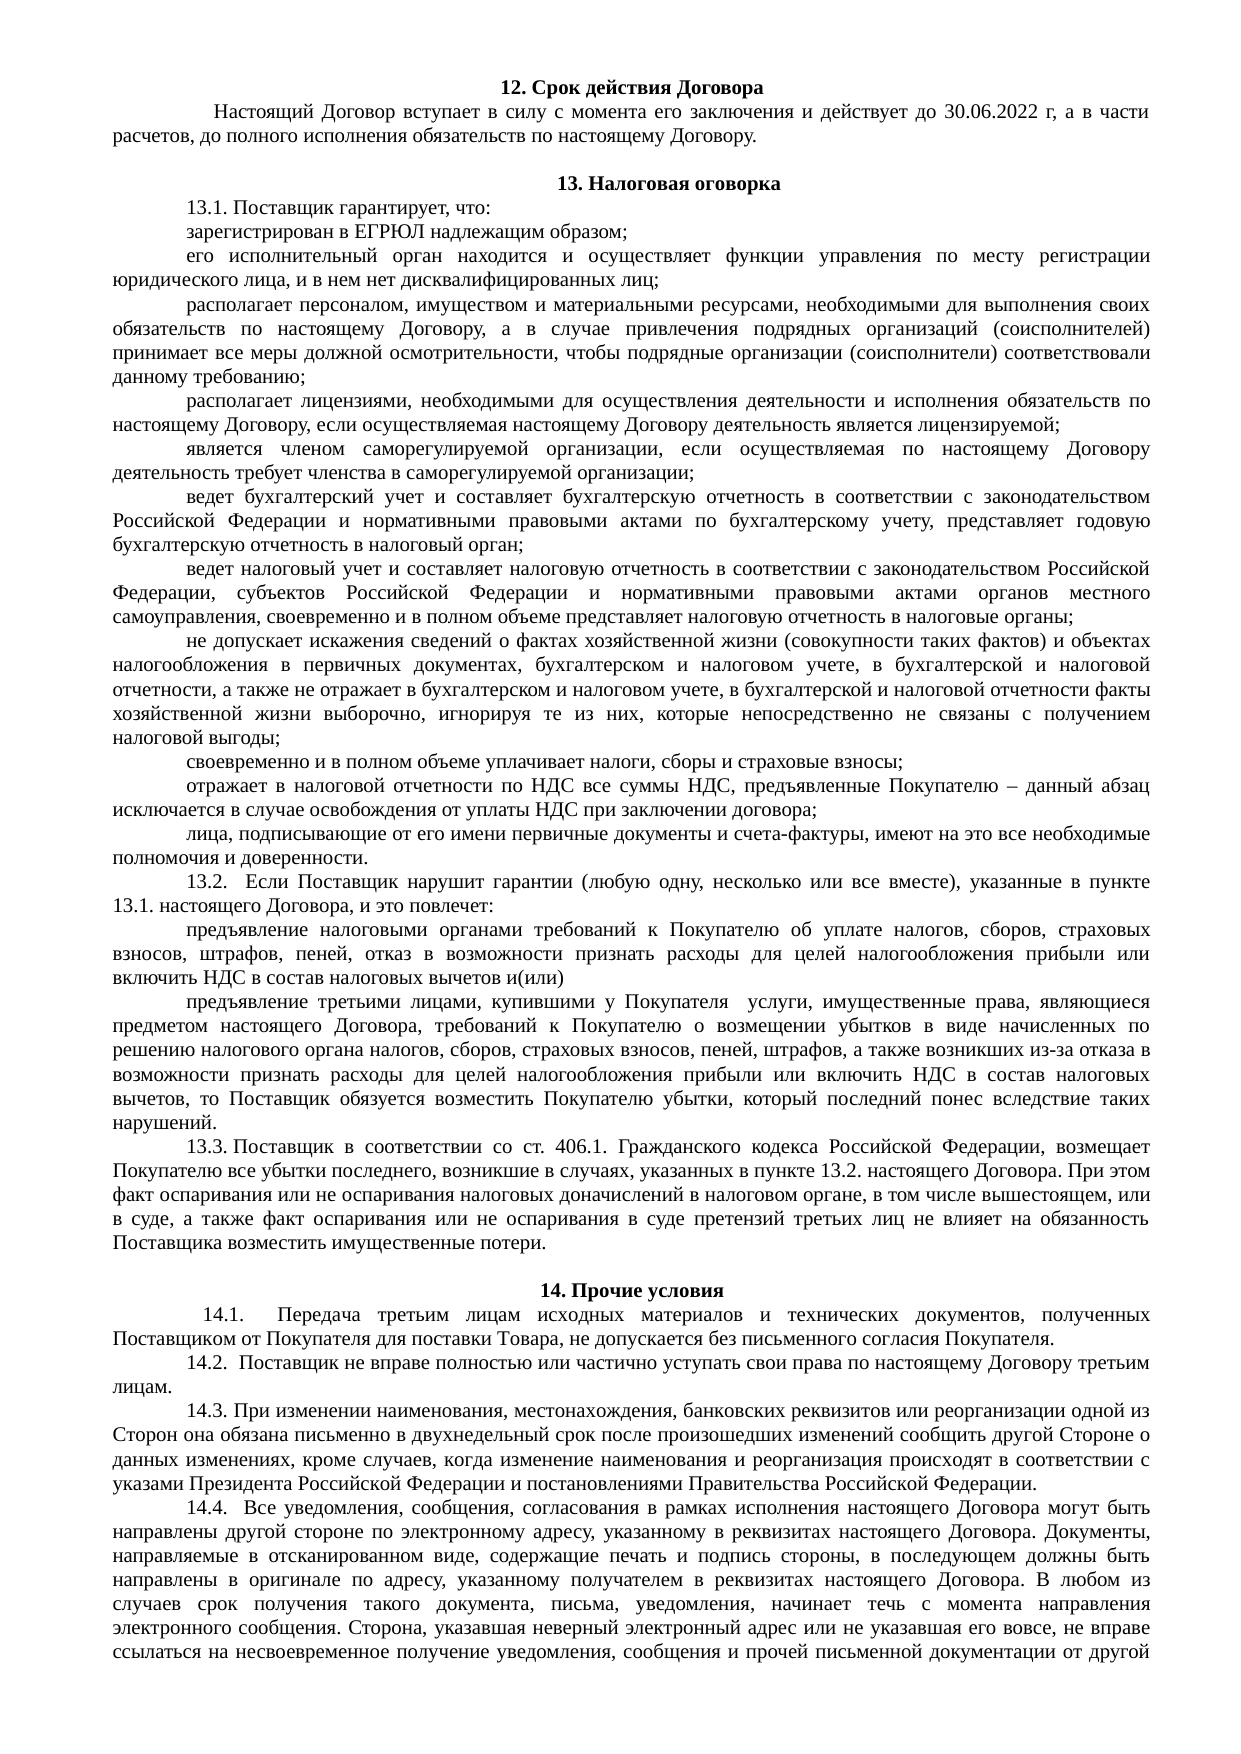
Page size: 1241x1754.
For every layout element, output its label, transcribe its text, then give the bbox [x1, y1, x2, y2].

text 14.1. Передача третьим лицам исходных материалов и технических документов, полученных Поставщиком от Покупателя для поставки Товара, не допускается без письменного согласия Покупателя. [112, 1302, 1152, 1350]
text 13.2. Если Поставщик нарушит гарантии (любую одну, несколько или все вместе), указанные в пункте 13.1. настоящего Договора, и это повлечет: [112, 869, 1152, 917]
text является членом саморегулируемой организации, если осуществляемая по настоящему Договору деятельность требует членства в саморегулируемой организации; [112, 436, 1152, 484]
text зарегистрирован в ЕГРЮЛ надлежащим образом; [112, 219, 1152, 243]
text 14.3. При изменении наименования, местонахождения, банковских реквизитов или реорганизации одной из Сторон она обязана письменно в двухнедельный срок после произошедших изменений сообщить другой Стороне о данных изменениях, кроме случаев, когда изменение наименования и реорганизация происходят в соответствии с указами Президента Российской Федерации и постановлениями Правительства Российской Федерации. [112, 1398, 1152, 1494]
text предъявление третьими лицами, купившими у Покупателя услуги, имущественные права, являющиеся предметом настоящего Договора, требований к Покупателю о возмещении убытков в виде начисленных по решению налогового органа налогов, сборов, страховых взносов, пеней, штрафов, а также возникших из-за отказа в возможности признать расходы для целей налогообложения прибыли или включить НДС в состав налоговых вычетов, то Поставщик обязуется возместить Покупателю убытки, который последний понес вследствие таких нарушений. [112, 989, 1152, 1134]
text не допускает искажения сведений о фактах хозяйственной жизни (совокупности таких фактов) и объектах налогообложения в первичных документах, бухгалтерском и налоговом учете, в бухгалтерской и налоговой отчетности, а также не отражает в бухгалтерском и налоговом учете, в бухгалтерской и налоговой отчетности факты хозяйственной жизни выборочно, игнорируя те из них, которые непосредственно не связаны с получением налоговой выгоды; [112, 628, 1152, 749]
text ведет бухгалтерский учет и составляет бухгалтерскую отчетность в соответствии с законодательством Российской Федерации и нормативными правовыми актами по бухгалтерскому учету, представляет годовую бухгалтерскую отчетность в налоговый орган; [112, 484, 1152, 556]
text его исполнительный орган находится и осуществляет функции управления по месту регистрации юридического лица, и в нем нет дисквалифицированных лиц; [112, 243, 1152, 291]
text 13.3. Поставщик в соответствии со ст. 406.1. Гражданского кодекса Российской Федерации, возмещает Покупателю все убытки последнего, возникшие в случаях, указанных в пункте 13.2. настоящего Договора. При этом факт оспаривания или не оспаривания налоговых доначислений в налоговом органе, в том числе вышестоящем, или в суде, а также факт оспаривания или не оспаривания в суде претензий третьих лиц не влияет на обязанность Поставщика возместить имущественные потери. [112, 1134, 1152, 1254]
text располагает лицензиями, необходимыми для осуществления деятельности и исполнения обязательств по настоящему Договору, если осуществляемая настоящему Договору деятельность является лицензируемой; [112, 388, 1152, 436]
text 13.1. Поставщик гарантирует, что: [112, 195, 1152, 219]
text ведет налоговый учет и составляет налоговую отчетность в соответствии с законодательством Российской Федерации, субъектов Российской Федерации и нормативными правовыми актами органов местного самоуправления, своевременно и в полном объеме представляет налоговую отчетность в налоговые органы; [112, 556, 1152, 628]
text Настоящий Договор вступает в силу с момента его заключения и действует до 30.06.2022 г, а в части расчетов, до полного исполнения обязательств по настоящему Договору. [112, 99, 1152, 147]
text 14.2. Поставщик не вправе полностью или частично уступать свои права по настоящему Договору третьим лицам. [112, 1350, 1152, 1398]
text своевременно и в полном объеме уплачивает налоги, сборы и страховые взносы; [112, 749, 1152, 773]
text отражает в налоговой отчетности по НДС все суммы НДС, предъявленные Покупателю – данный абзац исключается в случае освобождения от уплаты НДС при заключении договора; [112, 773, 1152, 821]
text 14. Прочие условия [112, 1278, 1152, 1302]
text располагает персоналом, имуществом и материальными ресурсами, необходимыми для выполнения своих обязательств по настоящему Договору, а в случае привлечения подрядных организаций (соисполнителей) принимает все меры должной осмотрительности, чтобы подрядные организации (соисполнители) соответствовали данному требованию; [112, 291, 1152, 388]
text 12. Срок действия Договора [112, 75, 1152, 99]
text лица, подписывающие от его имени первичные документы и счета-фактуры, имеют на это все необходимые полномочия и доверенности. [112, 821, 1152, 869]
text предъявление налоговыми органами требований к Покупателю об уплате налогов, сборов, страховых взносов, штрафов, пеней, отказ в возможности признать расходы для целей налогообложения прибыли или включить НДС в состав налоговых вычетов и(или) [112, 917, 1152, 989]
text 13. Налоговая оговорка [112, 171, 1152, 195]
